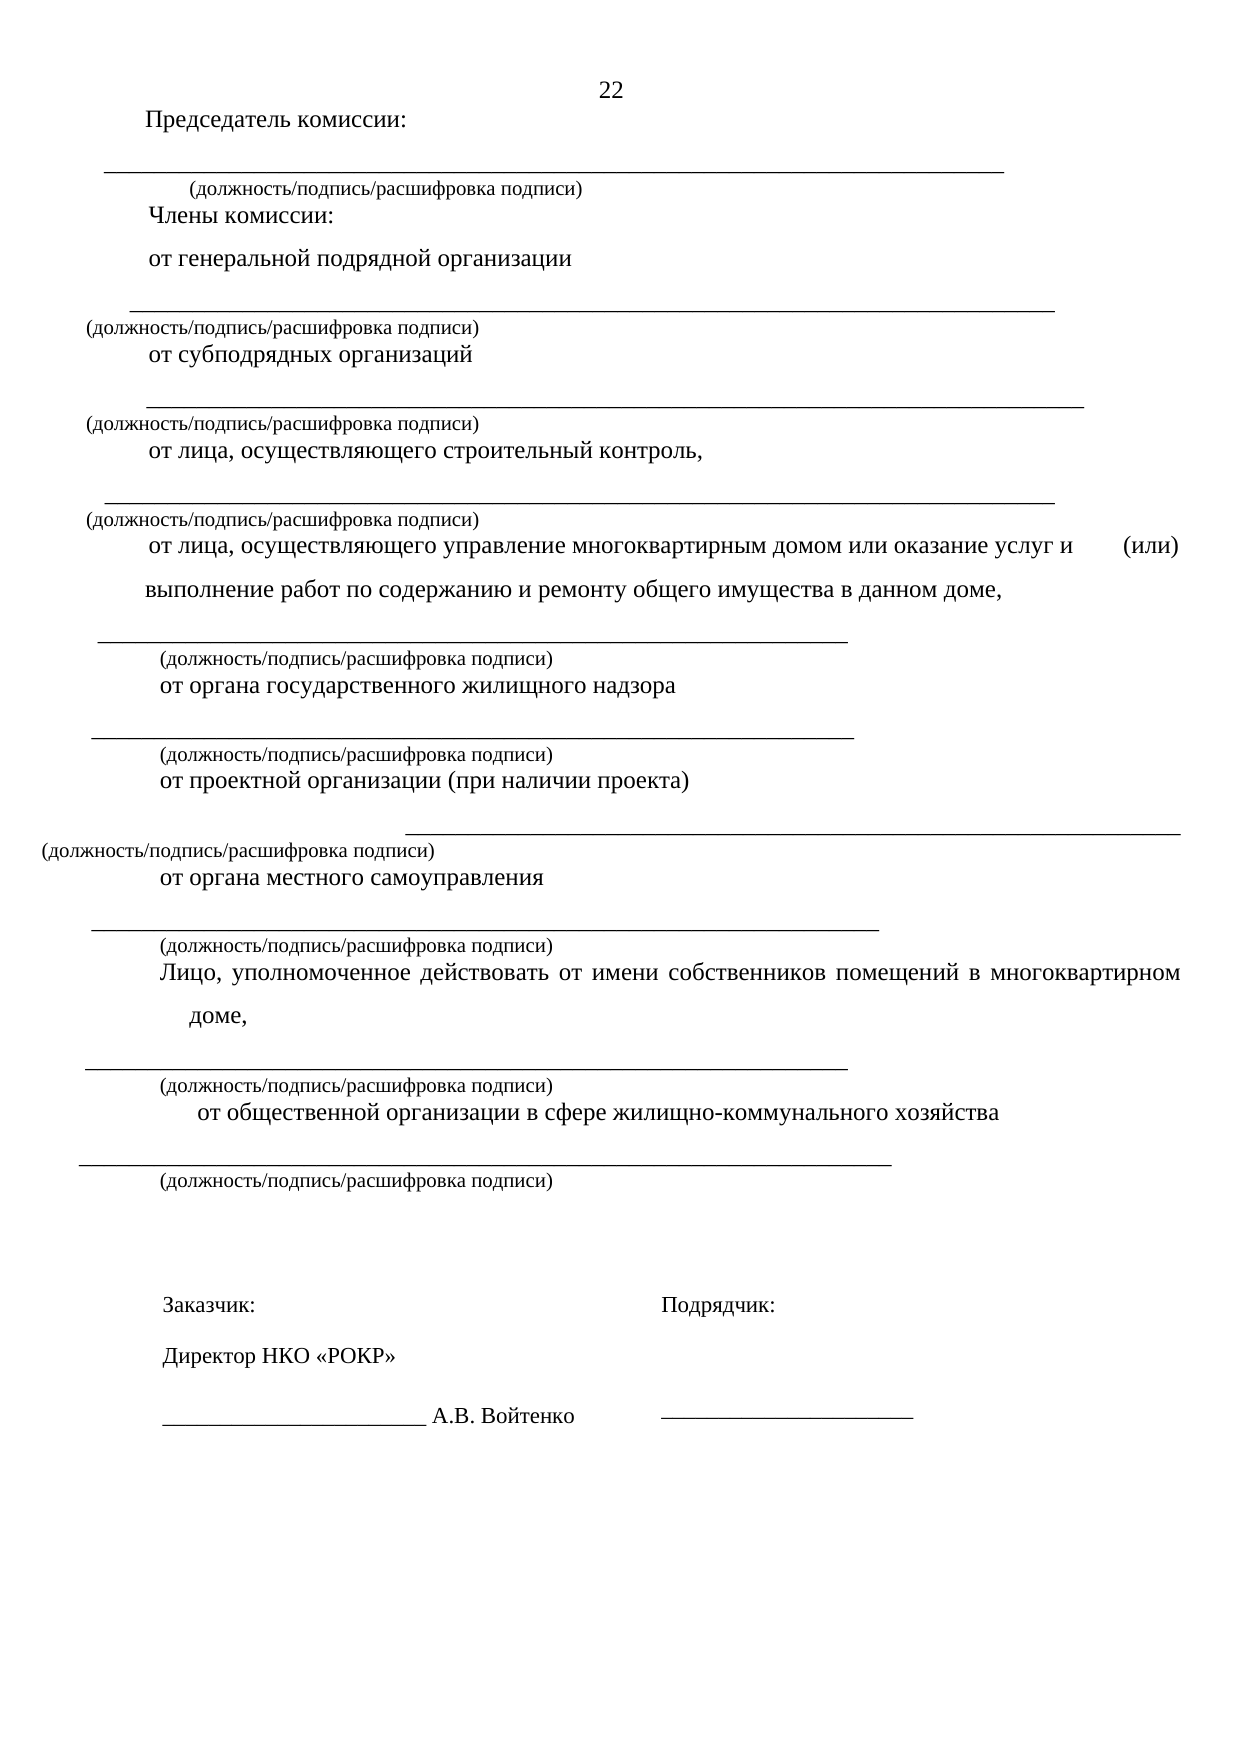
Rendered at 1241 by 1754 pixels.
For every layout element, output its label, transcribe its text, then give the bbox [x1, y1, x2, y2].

table_cell Директор НКО «РОКР» _______________________ А.В. Войтенко [151, 1342, 650, 1453]
text _______________________________________________________________ [41, 905, 1181, 933]
text ________________________________________________________________________ [41, 147, 1181, 176]
text (должность/подпись/расшифровка подписи) [159, 933, 1181, 957]
table_header Подрядчик: [650, 1240, 1148, 1342]
text от органа местного самоуправления [159, 862, 1181, 890]
text Председатель комиссии: [145, 104, 1181, 132]
text от субподрядных организаций [86, 339, 1181, 367]
text _____________________________________________________________ [41, 1044, 1181, 1072]
text от генеральной подрядной организации [86, 243, 1181, 272]
text от проектной организации (при наличии проекта) [159, 766, 1181, 794]
text ____________________________________________________________ [41, 617, 1181, 646]
text от общественной организации в сфере жилищно-коммунального хозяйства [159, 1097, 1181, 1125]
text (должность/подпись/расшифровка подписи) [86, 411, 1181, 435]
text от лица, осуществляющего управление многоквартирным домом или оказание услуг и (или) выполнение работ по содержанию и ремонту общего имущества в данном доме, [86, 531, 1181, 602]
text ____________________________________________________________________________ [86, 478, 1181, 507]
text __________________________________________________________________________ [86, 286, 1181, 315]
text _____________________________________________________________ [41, 713, 1181, 742]
text от лица, осуществляющего строительный контроль, [86, 435, 1181, 463]
text ______________________________________________________________ (должность/подпись/расшифровка подписи) [41, 809, 1181, 862]
text от органа государственного жилищного надзора [159, 670, 1181, 698]
text (должность/подпись/расшифровка подписи) [159, 646, 1181, 670]
table_cell ______________________ [650, 1342, 1148, 1453]
text (должность/подпись/расшифровка подписи) [86, 507, 1181, 531]
table_header Заказчик: [151, 1240, 650, 1342]
text Лицо, уполномоченное действовать от имени собственников помещений в многоквартирном доме, [159, 957, 1181, 1029]
text (должность/подпись/расшифровка подписи) [159, 1072, 1181, 1097]
text Члены комиссии: [86, 200, 1181, 228]
text (должность/подпись/расшифровка подписи) [159, 742, 1181, 766]
text (должность/подпись/расшифровка подписи) [130, 176, 1181, 200]
text _________________________________________________________________ [41, 1140, 1181, 1168]
text ___________________________________________________________________________ [115, 382, 1181, 411]
text (должность/подпись/расшифровка подписи) [159, 1168, 1181, 1192]
text (должность/подпись/расшифровка подписи) [86, 315, 1181, 339]
